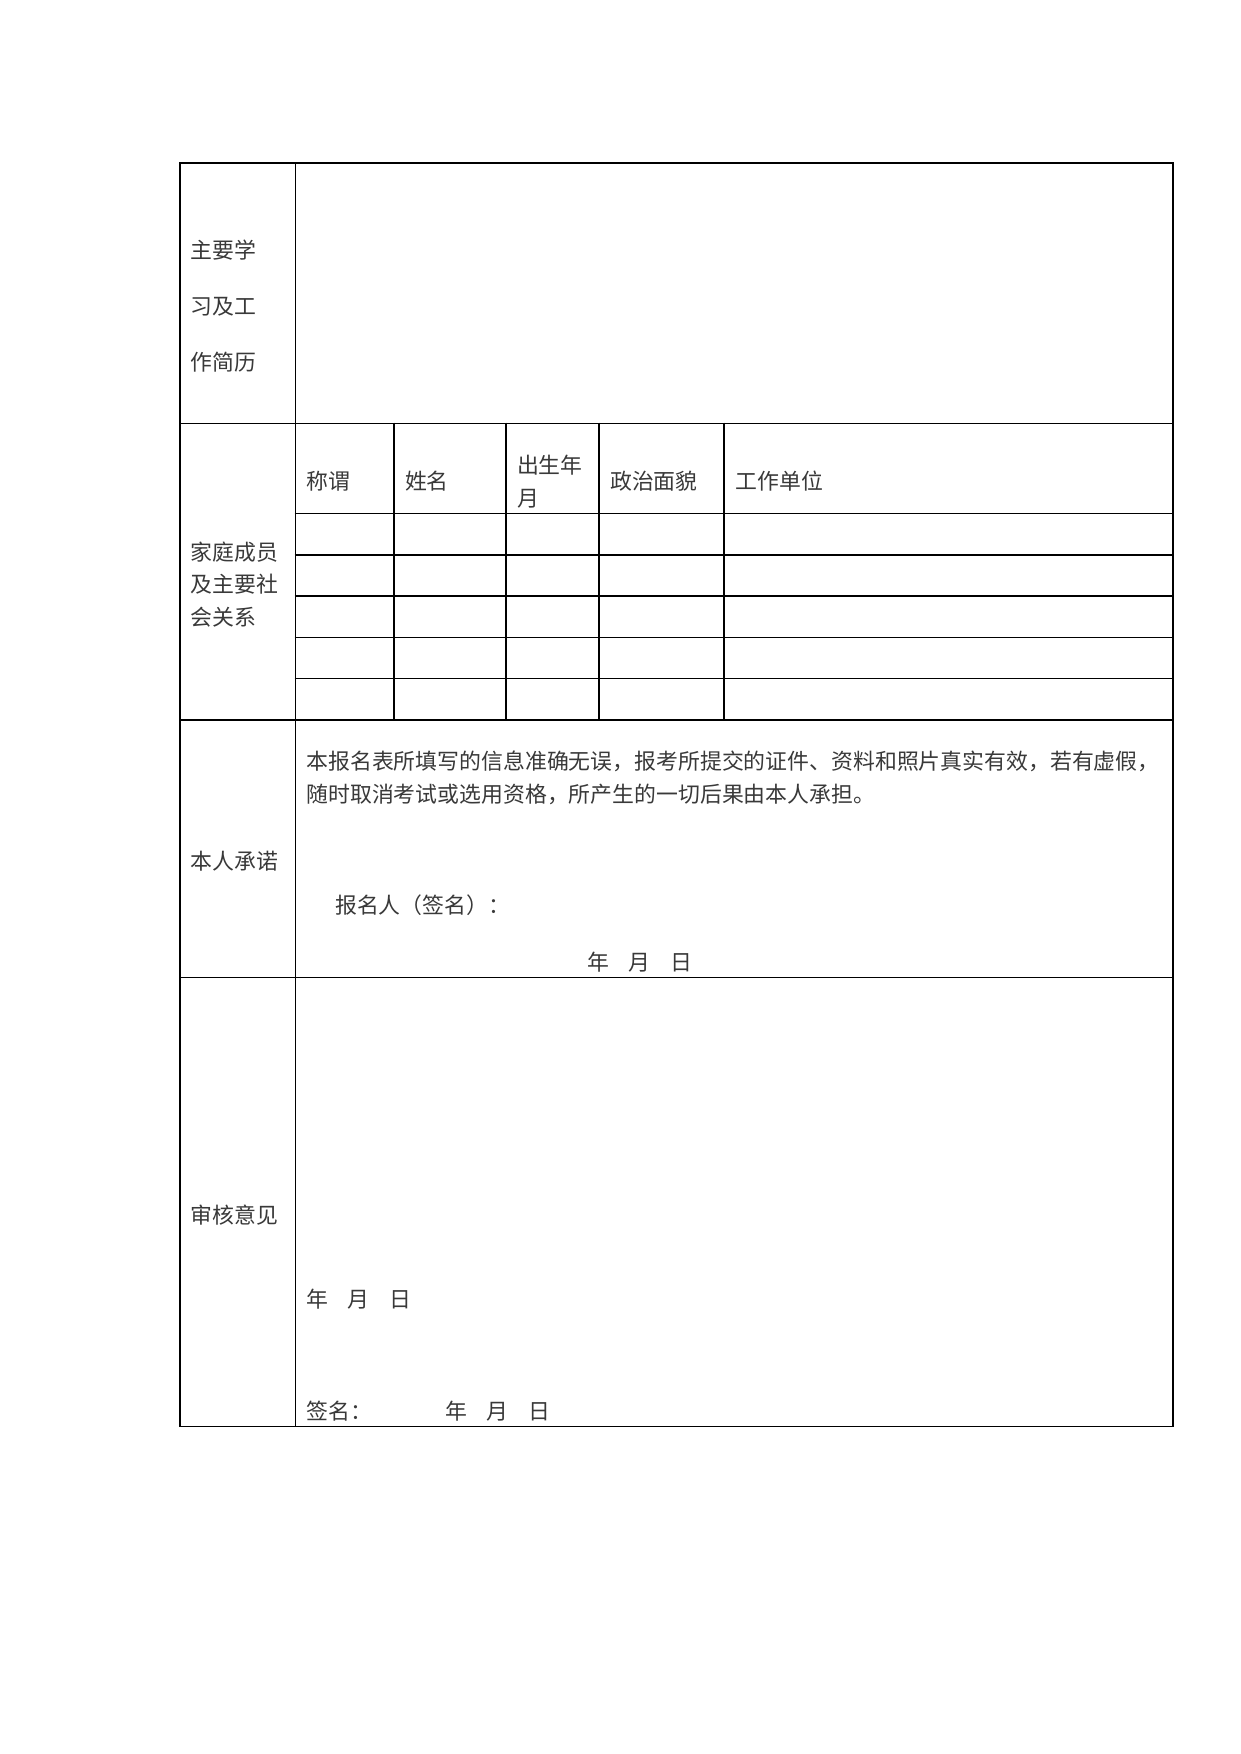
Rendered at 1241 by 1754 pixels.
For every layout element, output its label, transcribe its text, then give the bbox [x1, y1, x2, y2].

table_cell [725, 638, 1172, 678]
table_cell [296, 679, 393, 719]
table_cell [600, 679, 723, 719]
table_cell [600, 556, 723, 595]
table_cell [507, 556, 598, 595]
table_cell 本人承诺 [181, 721, 295, 977]
table_cell [507, 597, 598, 636]
table_cell 年 月 日 签名： 年 月 日 [296, 978, 1172, 1426]
table_cell [507, 679, 598, 719]
table_cell [395, 638, 505, 678]
table_cell 家庭成员及主要社会关系 [181, 424, 295, 719]
table_cell [507, 638, 598, 678]
table_cell 审核意见 [181, 978, 295, 1426]
table_cell [296, 638, 393, 678]
table_cell [395, 597, 505, 636]
table_cell 主要学 习及工 作简历 [181, 164, 295, 423]
table_cell [725, 514, 1172, 554]
table_cell [507, 514, 598, 554]
table_cell [296, 556, 393, 595]
table_cell 本报名表所填写的信息准确无误，报考所提交的证件、资料和照片真实有效，若有虚假，随时取消考试或选用资格，所产生的一切后果由本人承担。 报名人（签名）： 年 月 日 [296, 721, 1172, 977]
table_cell [296, 164, 1172, 423]
table_cell 工作单位 [725, 424, 1172, 513]
table_cell [725, 597, 1172, 636]
table_cell [600, 514, 723, 554]
table_cell [395, 514, 505, 554]
table_cell [395, 679, 505, 719]
table_cell [725, 556, 1172, 595]
table_cell [395, 556, 505, 595]
table_cell 出生年月 [507, 424, 598, 513]
table_cell 政治面貌 [600, 424, 723, 513]
table_cell [296, 514, 393, 554]
table_cell [600, 638, 723, 678]
table_cell [296, 597, 393, 636]
table_cell 称谓 [296, 424, 393, 513]
table_cell [725, 679, 1172, 719]
table_cell [600, 597, 723, 636]
table_cell 姓名 [395, 424, 505, 513]
